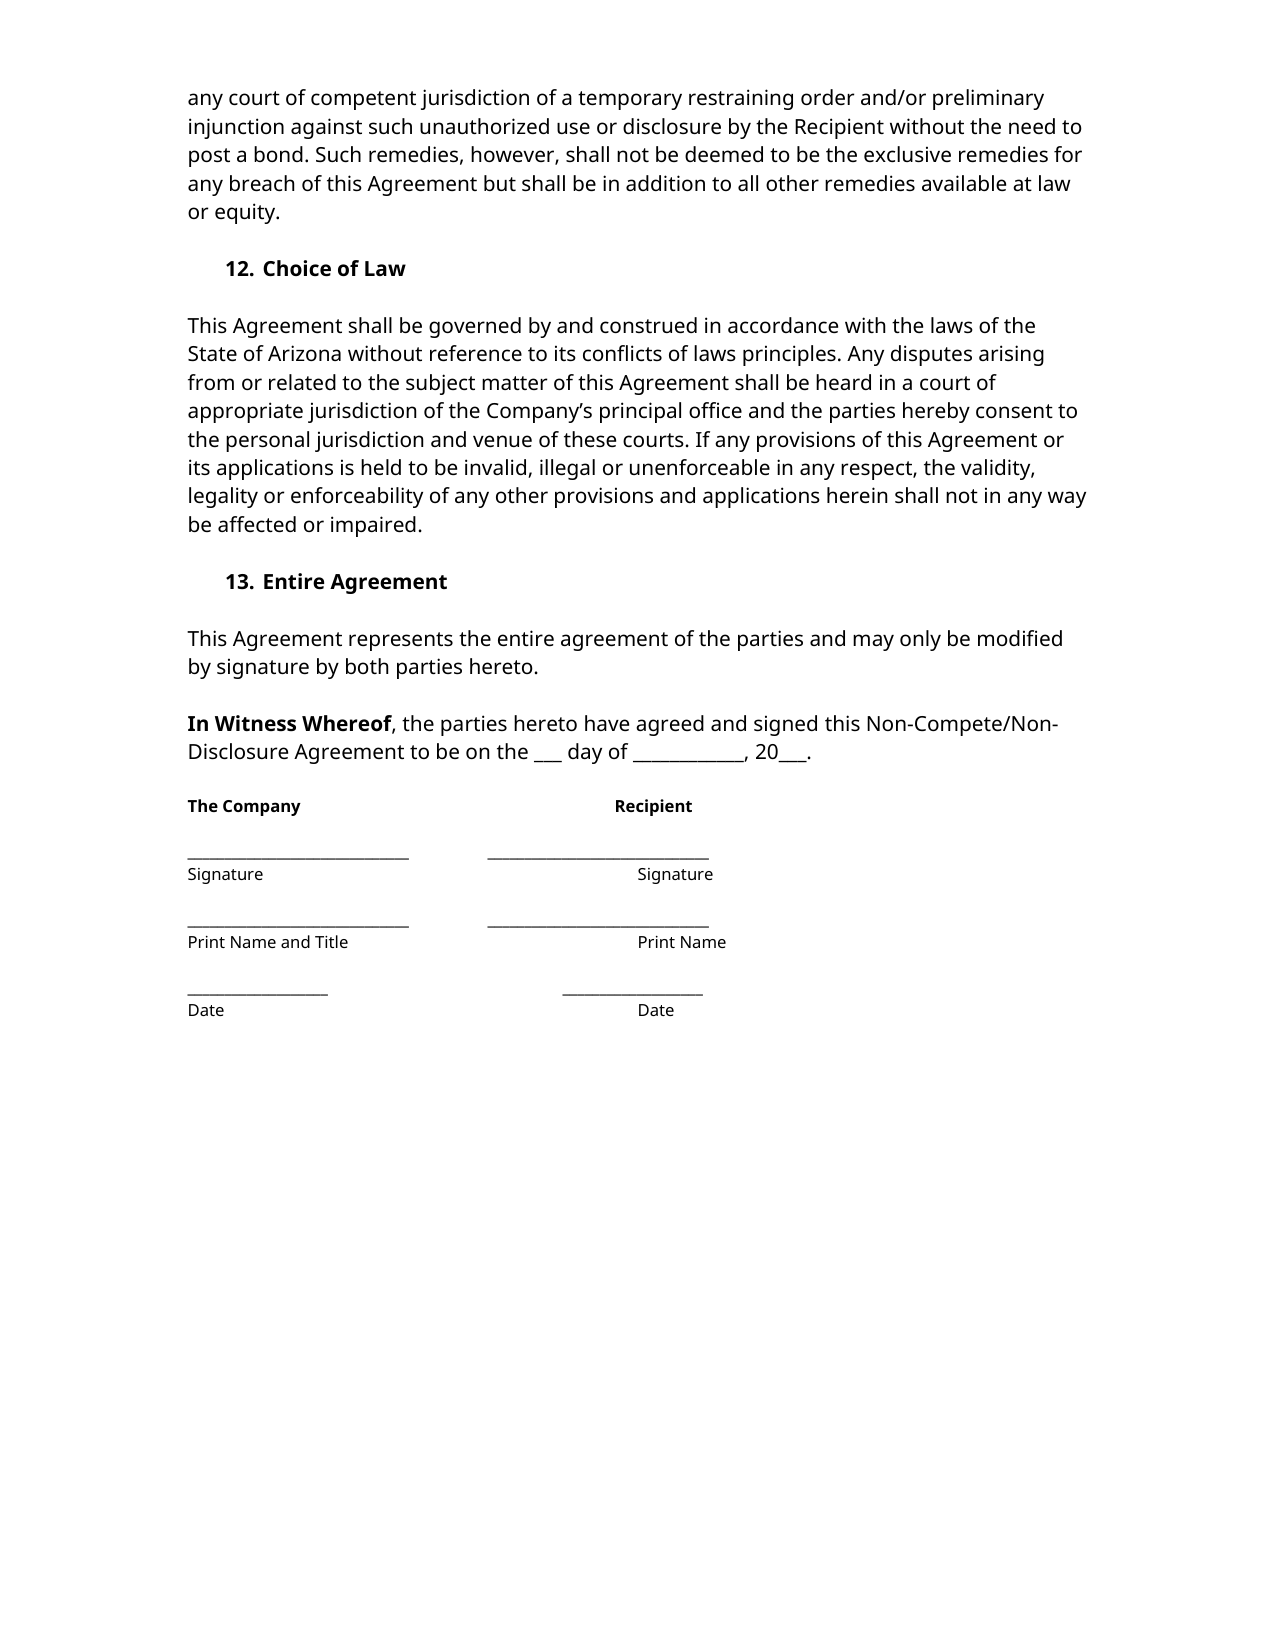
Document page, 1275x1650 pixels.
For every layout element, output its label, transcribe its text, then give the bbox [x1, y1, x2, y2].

text Date Date [187, 999, 1087, 1021]
text This Agreement represents the entire agreement of the parties and may only be modified by signature by both parties hereto. [187, 624, 1087, 681]
text The Company Recipient [187, 794, 1087, 817]
text ______________________________ ______________________________ [187, 840, 1087, 862]
list Entire Agreement [225, 567, 1087, 595]
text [187, 83, 1087, 226]
list Choice of Law [225, 254, 1087, 282]
text ___________________ ___________________ [187, 976, 1087, 999]
text ______________________________ ______________________________ [187, 908, 1087, 931]
text Signature Signature [187, 862, 1087, 885]
text This Agreement shall be governed by and construed in accordance with the laws of the State of Arizona without reference to its conflicts of laws principles. Any disputes arising from or related to the subject matter of this Agreement shall be heard in a court of appropriate jurisdiction of the Company’s principal office and the parties hereby consent to the personal jurisdiction and venue of these courts. If any provisions of this Agreement or its applications is held to be invalid, illegal or unenforceable in any respect, the validity, legality or enforceability of any other provisions and applications herein shall not in any way be affected or impaired. [187, 311, 1087, 538]
text Print Name and Title Print Name [187, 931, 1087, 953]
text In Witness Whereof, the parties hereto have agreed and signed this Non-Compete/Non-Disclosure Agreement to be on the ___ day of ____________, 20___. [187, 709, 1087, 766]
